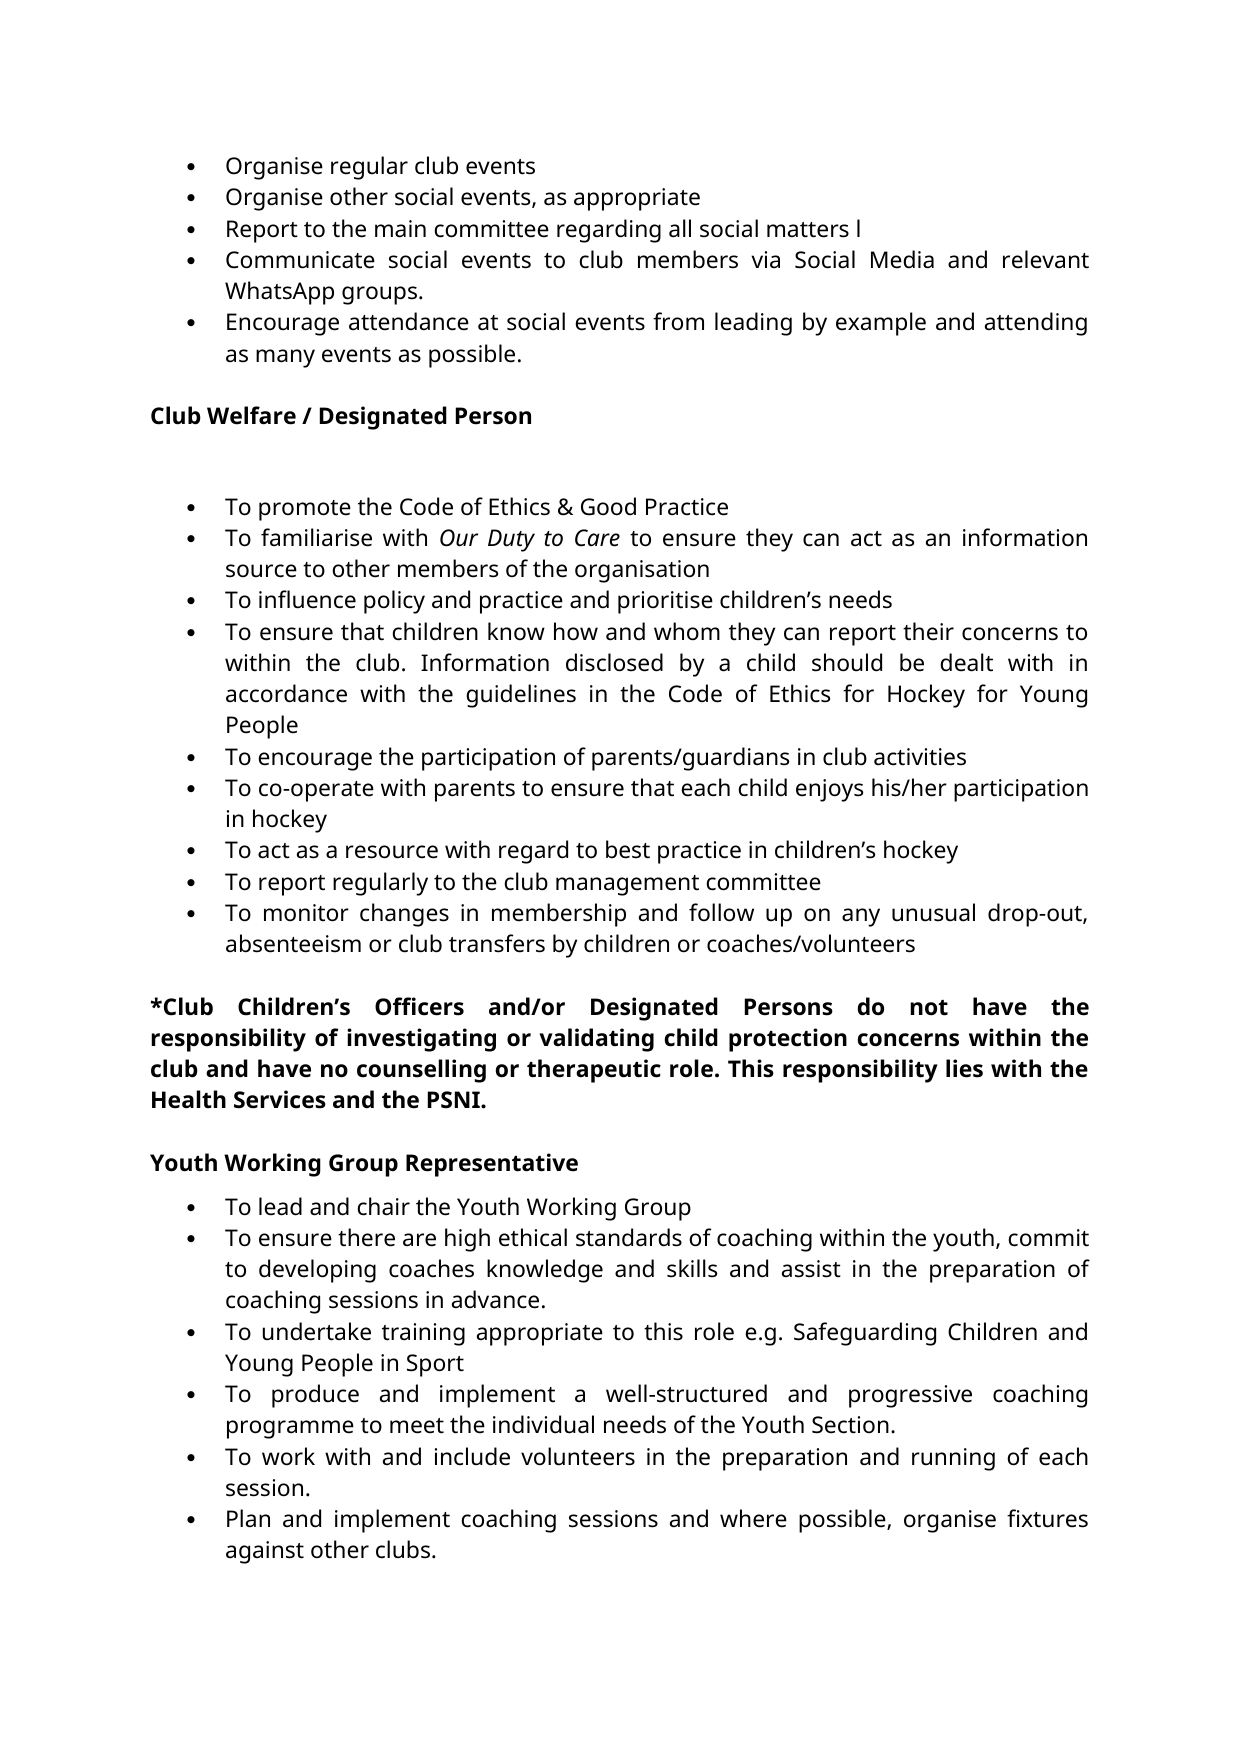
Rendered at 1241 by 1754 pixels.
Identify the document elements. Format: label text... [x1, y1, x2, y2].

list To influence policy and practice and prioritise children’s needs [187, 584, 1090, 616]
text Club Welfare / Designated Person [150, 400, 1090, 431]
list Organise regular club events [187, 150, 1090, 181]
list To familiarise with Our Duty to Care to ensure they can act as an information source to other members of the organisation [187, 522, 1090, 584]
list To monitor changes in membership and follow up on any unusual drop-out, absenteeism or club transfers by children or coaches/volunteers [187, 897, 1090, 959]
text *Club Children’s Officers and/or Designated Persons do not have the responsibility of investigating or validating child protection concerns within the club and have no counselling or therapeutic role. This responsibility lies with the Health Services and the PSNI. [150, 991, 1090, 1116]
list To co-operate with parents to ensure that each child enjoys his/her participation in hockey [187, 772, 1090, 834]
list To encourage the participation of parents/guardians in club activities [187, 741, 1090, 772]
list To report regularly to the club management committee [187, 866, 1090, 897]
list Report to the main committee regarding all social matters l [187, 212, 1090, 244]
list To ensure that children know how and whom they can report their concerns to within the club. Information disclosed by a child should be dealt with in accordance with the guidelines in the Code of Ethics for Hockey for Young People [187, 616, 1090, 741]
list To ensure there are high ethical standards of coaching within the youth, commit to developing coaches knowledge and skills and assist in the preparation of coaching sessions in advance. [187, 1222, 1090, 1316]
list Communicate social events to club members via Social Media and relevant WhatsApp groups. [187, 244, 1090, 306]
list To work with and include volunteers in the preparation and running of each session. [187, 1441, 1090, 1503]
list To undertake training appropriate to this role e.g. Safeguarding Children and Young People in Sport [187, 1316, 1090, 1378]
list To lead and chair the Youth Working Group [187, 1191, 1090, 1222]
text Youth Working Group Representative [150, 1147, 1090, 1178]
list To act as a resource with regard to best practice in children’s hockey [187, 834, 1090, 866]
list To promote the Code of Ethics & Good Practice [187, 491, 1090, 522]
list Encourage attendance at social events from leading by example and attending as many events as possible. [187, 306, 1090, 369]
list To produce and implement a well-structured and progressive coaching programme to meet the individual needs of the Youth Section. [187, 1378, 1090, 1441]
list Organise other social events, as appropriate [187, 181, 1090, 212]
list Plan and implement coaching sessions and where possible, organise fixtures against other clubs. [187, 1503, 1090, 1566]
